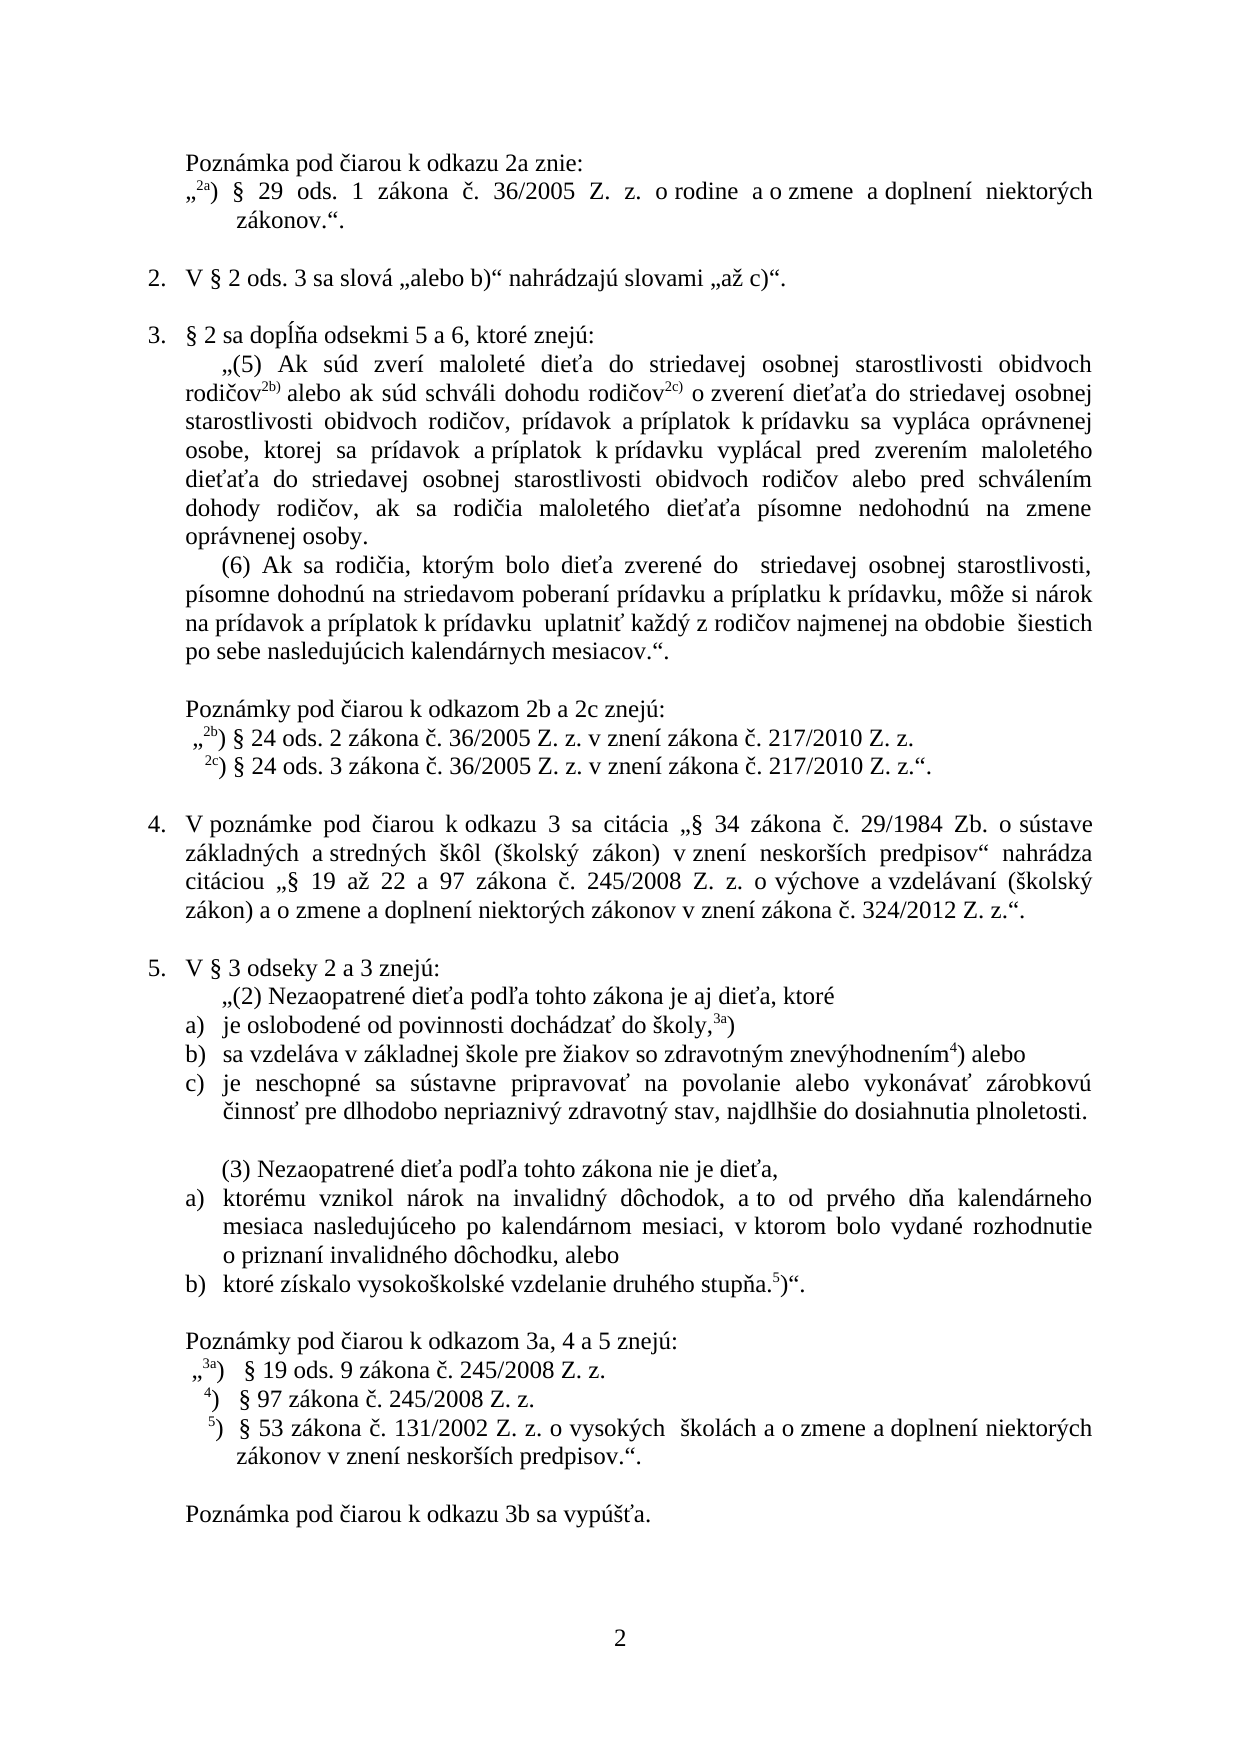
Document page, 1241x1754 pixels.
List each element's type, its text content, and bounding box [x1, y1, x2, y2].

list (3) Nezaopatrené dieťa podľa tohto zákona nie je dieťa, [185, 1154, 1093, 1183]
list V § 2 ods. 3 sa slová „alebo b)“ nahrádzajú slovami „až c)“. [148, 263, 1093, 291]
list V poznámke pod čiarou k odkazu 3 sa citácia „§ 34 zákona č. 29/1984 Zb. o sústave základných a stredných škôl (školský zákon) v znení neskorších predpisov“ nahrádza citáciou „§ 19 až 97 zákona č. 245/2008 Z. z. o výchove a vzdelávaní (školský zákon) a o zmene a doplnení niektorých zákonov v znení zákona č. 324/2012 Z. z.“. [148, 809, 1093, 924]
text „3a) § 19 ods. 9 zákona č. 245/2008 Z. z. [185, 1355, 1093, 1384]
text „2b) § 24 ods. 2 zákona č. 36/2005 Z. z. v znení zákona č. 217/2010 Z. z. [148, 723, 1093, 751]
list sa vzdeláva v základnej škole pre žiakov so zdravotným znevýhodnením4) alebo [185, 1039, 1093, 1068]
list je neschopné sa sústavne pripravovať na povolanie alebo vykonávať zárobkovú činnosť pre dlhodobo nepriaznivý zdravotný stav, najdlhšie do dosiahnutia plnoletosti. [185, 1068, 1093, 1125]
list je oslobodené od povinnosti dochádzať do školy,3a) [185, 1010, 1093, 1039]
text „2a) § 29 ods. 1 zákona č. 36/2005 Z. z. o rodine a o zmene a doplnení niektorých zákonov.“. [185, 176, 1093, 234]
list „(2) Nezaopatrené dieťa podľa tohto zákona je aj dieťa, ktoré [185, 981, 1093, 1010]
text 4) § 97 zákona č. 245/2008 Z. z. [185, 1384, 1093, 1413]
text 2c) § 24 ods. 3 zákona č. 36/2005 Z. z. v znení zákona č. 217/2010 Z. z.“. [148, 751, 1093, 780]
text (6) Ak sa rodičia, ktorým bolo dieťa zverené do striedavej osobnej starostlivosti, písomne dohodnú na striedavom poberaní prídavku a príplatku k prídavku, môže si nárok na prídavok a príplatok k prídavku uplatniť každý z rodičov najmenej na obdobie šiestich po sebe nasledujúcich kalendárnych mesiacov.“. [185, 550, 1093, 665]
list Poznámky pod čiarou k odkazom 3a, 4 a 5 znejú: [185, 1326, 1093, 1355]
list ktorému vznikol nárok na invalidný dôchodok, a to od prvého dňa kalendárneho mesiaca nasledujúceho po kalendárnom mesiaci, v ktorom bolo vydané rozhodnutie o priznaní invalidného dôchodku, alebo [185, 1183, 1093, 1269]
text „(5) Ak súd zverí maloleté dieťa do striedavej osobnej starostlivosti obidvoch rodičov2b) alebo ak súd schváli dohodu rodičov2c) o zverení dieťaťa do striedavej osobnej starostlivosti obidvoch rodičov, prídavok a príplatok k prídavku sa vypláca oprávnenej osobe, ktorej sa prídavok a príplatok k prídavku vyplácal pred zverením maloletého dieťaťa do striedavej osobnej starostlivosti obidvoch rodičov alebo pred schválením dohody rodičov, ak sa rodičia maloletého dieťaťa písomne nedohodnú na zmene oprávnenej osoby. [185, 349, 1093, 550]
text 5) § 53 zákona č. 131/2002 Z. z. o vysokých školách a o zmene a doplnení niektorých zákonov v znení neskorších predpisov.“. [185, 1413, 1093, 1470]
list ktoré získalo vysokoškolské vzdelanie druhého stupňa.5)“. [185, 1269, 1093, 1298]
list Poznámka pod čiarou k odkazu 2a znie: [185, 148, 1093, 176]
list § 2 sa dopĺňa odsekmi 5 a 6, ktoré znejú: [148, 320, 1093, 349]
list V § 3 odseky 2 a 3 znejú: [148, 953, 1093, 981]
list Poznámka pod čiarou k odkazu 3b sa vypúšťa. [185, 1499, 1093, 1528]
list Poznámky pod čiarou k odkazom 2b a 2c znejú: [185, 694, 1093, 723]
